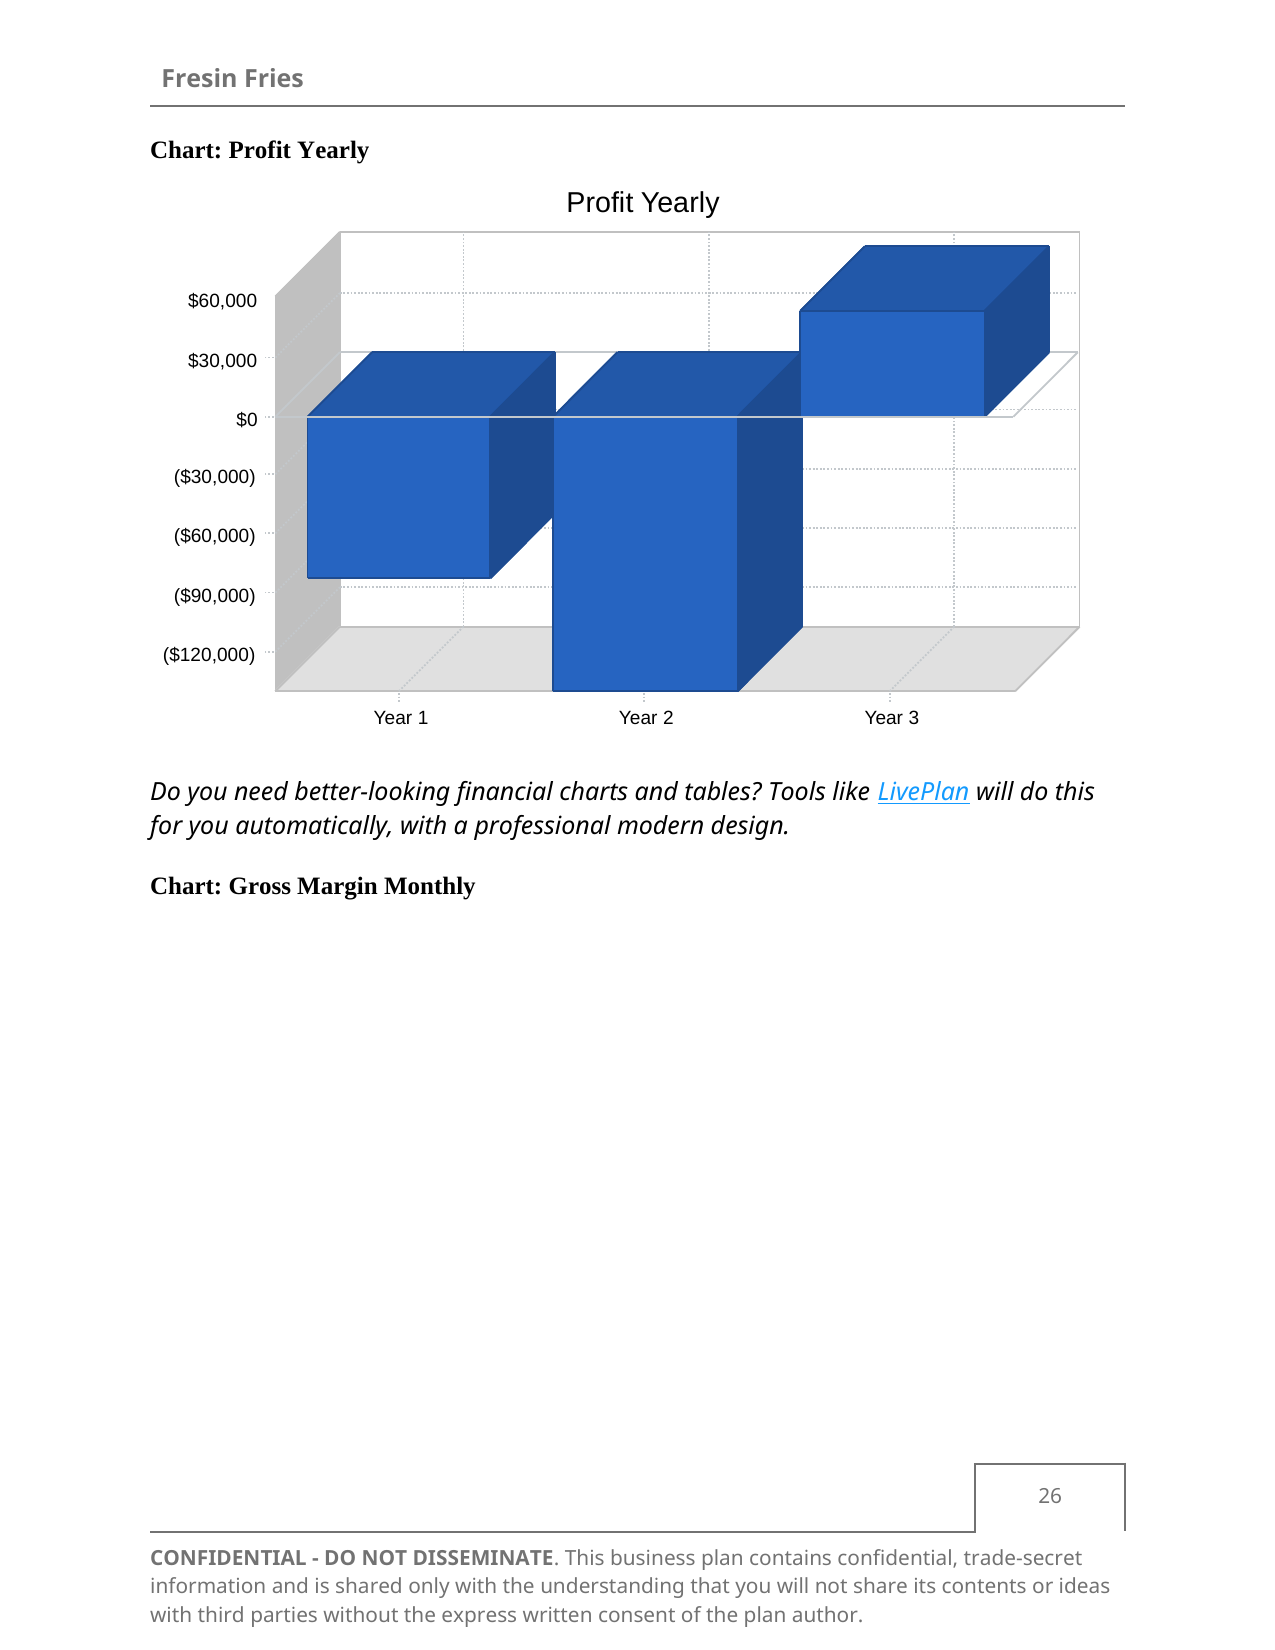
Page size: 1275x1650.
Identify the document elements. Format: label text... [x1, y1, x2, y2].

text Do you need better-looking financial charts and tables? Tools like LivePlan will do this for you automatically, with a professional modern design. [150, 774, 1125, 842]
subtitle Chart: Profit Yearly [150, 136, 1125, 164]
subtitle Chart: Gross Margin Monthly [150, 871, 1125, 899]
